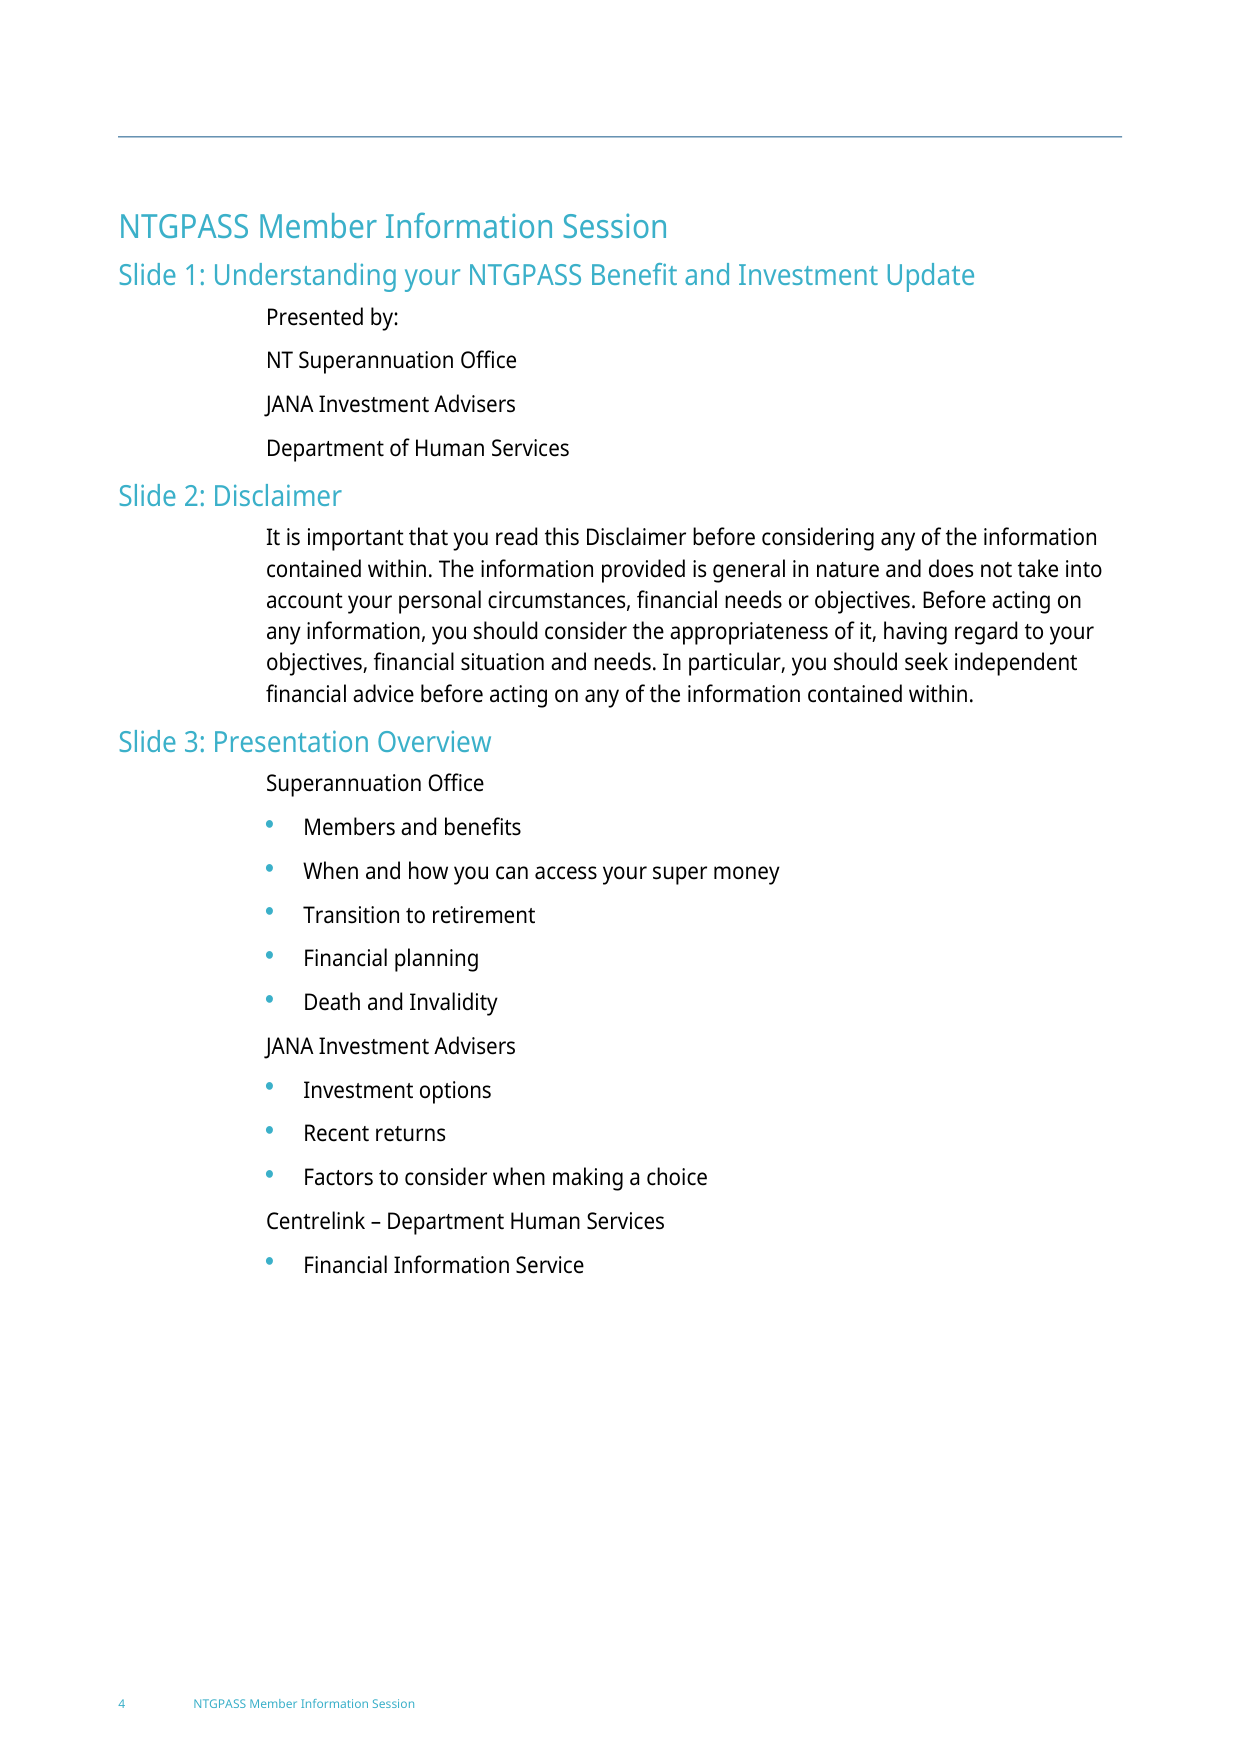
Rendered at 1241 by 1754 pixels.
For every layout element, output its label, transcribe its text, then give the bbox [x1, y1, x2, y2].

text NT Superannuation Office [266, 344, 1122, 375]
text Superannuation Office [266, 767, 1122, 798]
text Investment options [266, 1073, 1122, 1105]
subtitle Slide 2: Disclaimer [118, 475, 1122, 515]
text JANA Investment Advisers [266, 388, 1122, 419]
text Presented by: [266, 300, 1122, 332]
text Recent returns [266, 1117, 1122, 1148]
text Department of Human Services [266, 432, 1122, 463]
text Members and benefits [266, 811, 1122, 842]
text Death and Invalidity [266, 986, 1122, 1017]
text Factors to consider when making a choice [266, 1161, 1122, 1192]
text Transition to retirement [266, 898, 1122, 930]
subtitle Slide 3: Presentation Overview [118, 721, 1122, 761]
subtitle NTGPASS Member Information Session [118, 203, 1122, 248]
text It is important that you read this Disclaimer before considering any of the information contained within. The information provided is general in nature and does not take into account your personal circumstances, financial needs or objectives. Before acting on any information, you should consider the appropriateness of it, having regard to your objectives, financial situation and needs. In particular, you should seek independent financial advice before acting on any of the information contained within. [266, 521, 1122, 709]
subtitle Slide 1: Understanding your NTGPASS Benefit and Investment Update [118, 254, 1122, 294]
text When and how you can access your super money [266, 855, 1122, 886]
text Financial planning [266, 942, 1122, 973]
text JANA Investment Advisers [266, 1030, 1122, 1061]
text Financial Information Service [266, 1248, 1122, 1280]
text Centrelink – Department Human Services [266, 1205, 1122, 1236]
